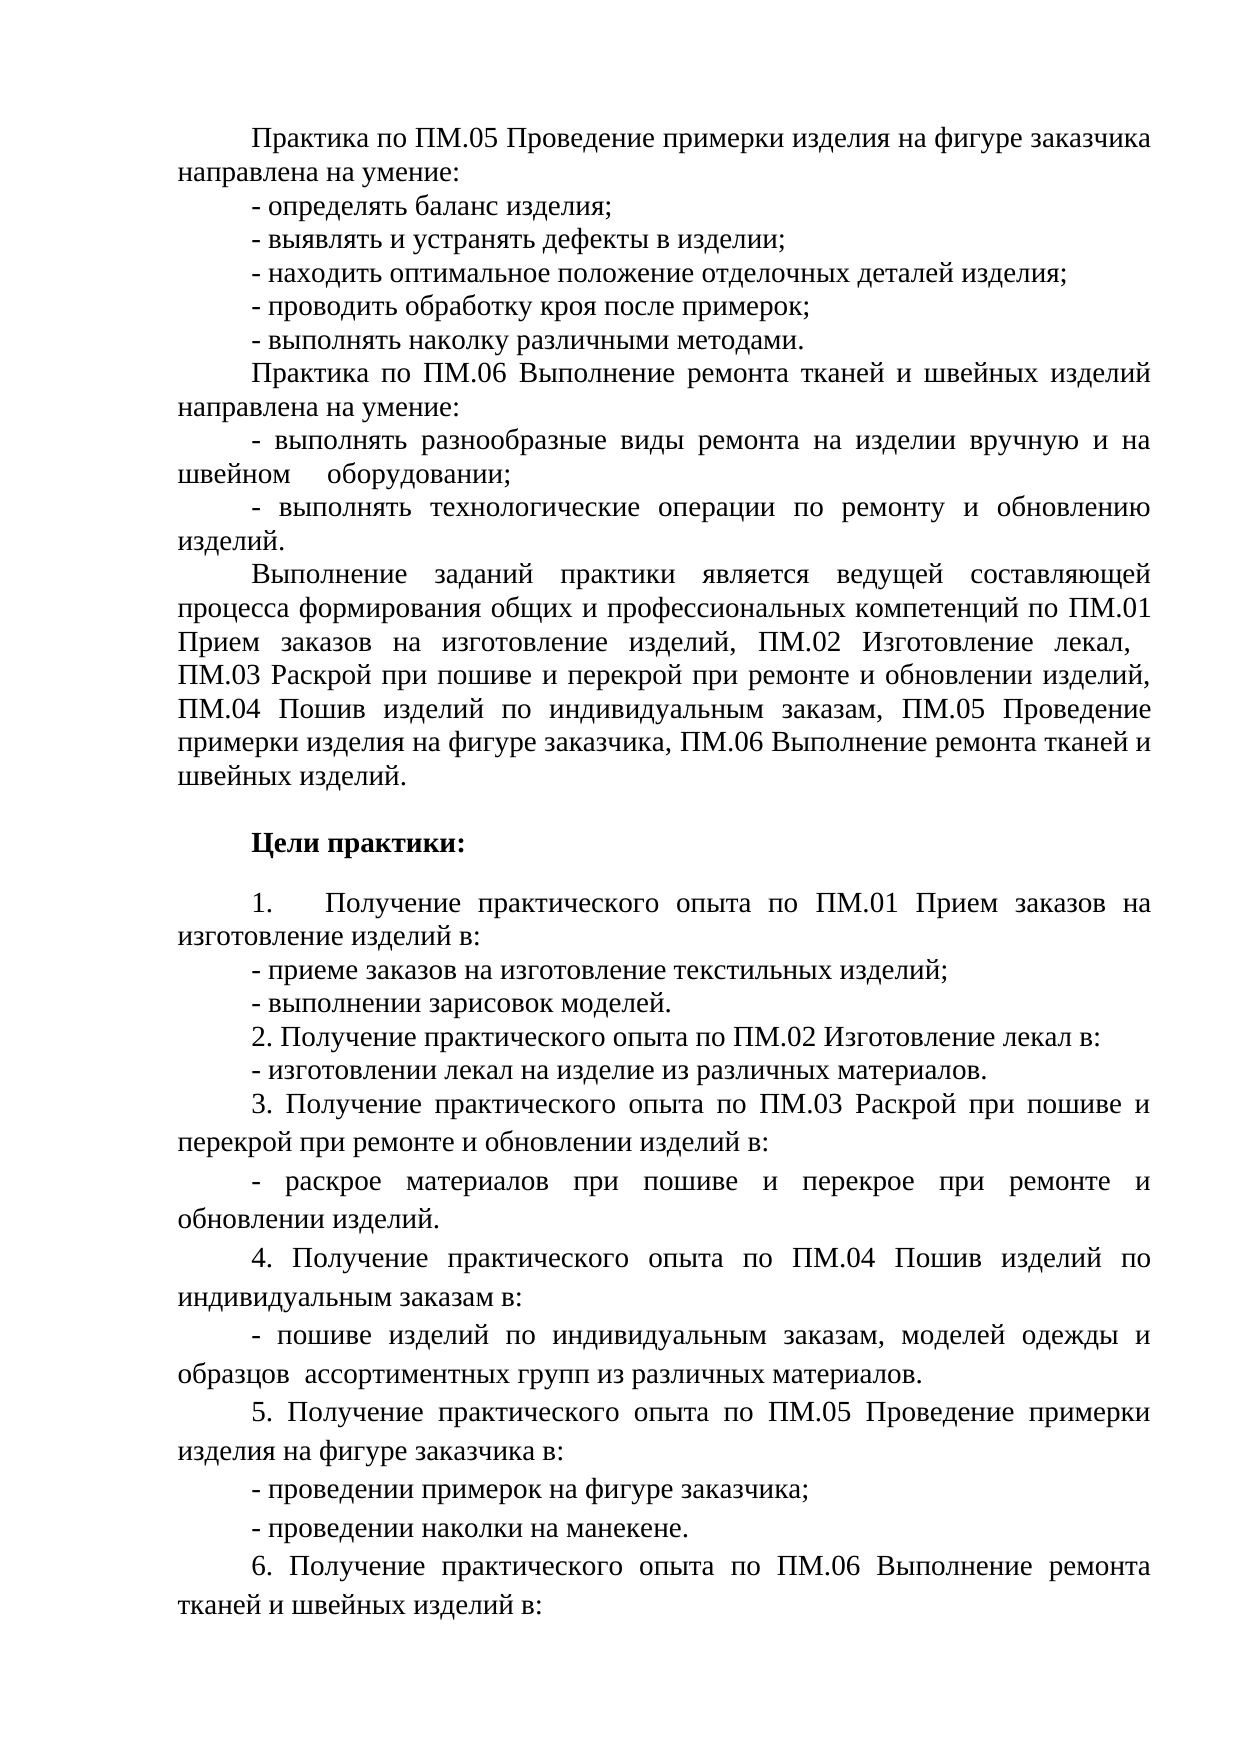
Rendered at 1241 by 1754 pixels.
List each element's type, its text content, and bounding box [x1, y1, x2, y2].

text 4. Получение практического опыта по ПМ.04 Пошив изделий по индивидуальным заказам в: [177, 1240, 1152, 1312]
text 5. Получение практического опыта по ПМ.05 Проведение примерки изделия на фигуре заказчика в: [177, 1394, 1152, 1466]
text Практика по ПМ.05 Проведение примерки изделия на фигуре заказчика направлена на умение: [177, 121, 1152, 188]
text - изготовлении лекал на изделие из различных материалов. [177, 1052, 1152, 1086]
text 6. Получение практического опыта по ПМ.06 Выполнение ремонта тканей и швейных изделий в: [177, 1548, 1152, 1621]
text - приеме заказов на изготовление текстильных изделий; [177, 952, 1152, 985]
text - выполнять технологические операции по ремонту и обновлению изделий. [177, 489, 1152, 557]
text Практика по ПМ.06 Выполнение ремонта тканей и швейных изделий направлена на умение: [177, 355, 1152, 422]
text 3. Получение практического опыта по ПМ.03 Раскрой при пошиве и перекрой при ремонте и обновлении изделий в: [177, 1086, 1152, 1158]
text - определять баланс изделия; [177, 188, 1152, 221]
list Получение практического опыта по ПМ.01 Прием заказов на изготовление изделий в: [177, 885, 1152, 952]
text - пошиве изделий по индивидуальным заказам, моделей одежды и образцов ассортиментных групп из различных материалов. [177, 1317, 1152, 1389]
text - выполнять наколку различными методами. [177, 322, 1152, 355]
text - выявлять и устранять дефекты в изделии; [177, 221, 1152, 255]
text - выполнять разнообразные виды ремонта на изделии вручную и на швейном оборудовании; [177, 422, 1152, 489]
text - проведении наколки на манекене. [177, 1510, 1152, 1543]
text - проведении примерок на фигуре заказчика; [177, 1471, 1152, 1505]
text - раскрое материалов при пошиве и перекрое при ремонте и обновлении изделий. [177, 1163, 1152, 1235]
text - выполнении зарисовок моделей. [177, 985, 1152, 1019]
text 2. Получение практического опыта по ПМ.02 Изготовление лекал в: [177, 1019, 1152, 1052]
text - находить оптимальное положение отделочных деталей изделия; [177, 255, 1152, 288]
text Выполнение заданий практики является ведущей составляющей процесса формирования общих и профессиональных компетенций по ПМ.01 Прием заказов на изготовление изделий, ПМ.02 Изготовление лекал, ПМ.03 Раскрой при пошиве и перекрой при ремонте и обновлении изделий, ПМ.04 Пошив изделий по индивидуальным заказам, ПМ.05 Проведение примерки изделия на фигуре заказчика, ПМ.06 Выполнение ремонта тканей и швейных изделий. [177, 557, 1152, 791]
text Цели практики: [177, 825, 1152, 858]
text - проводить обработку кроя после примерок; [177, 288, 1152, 322]
